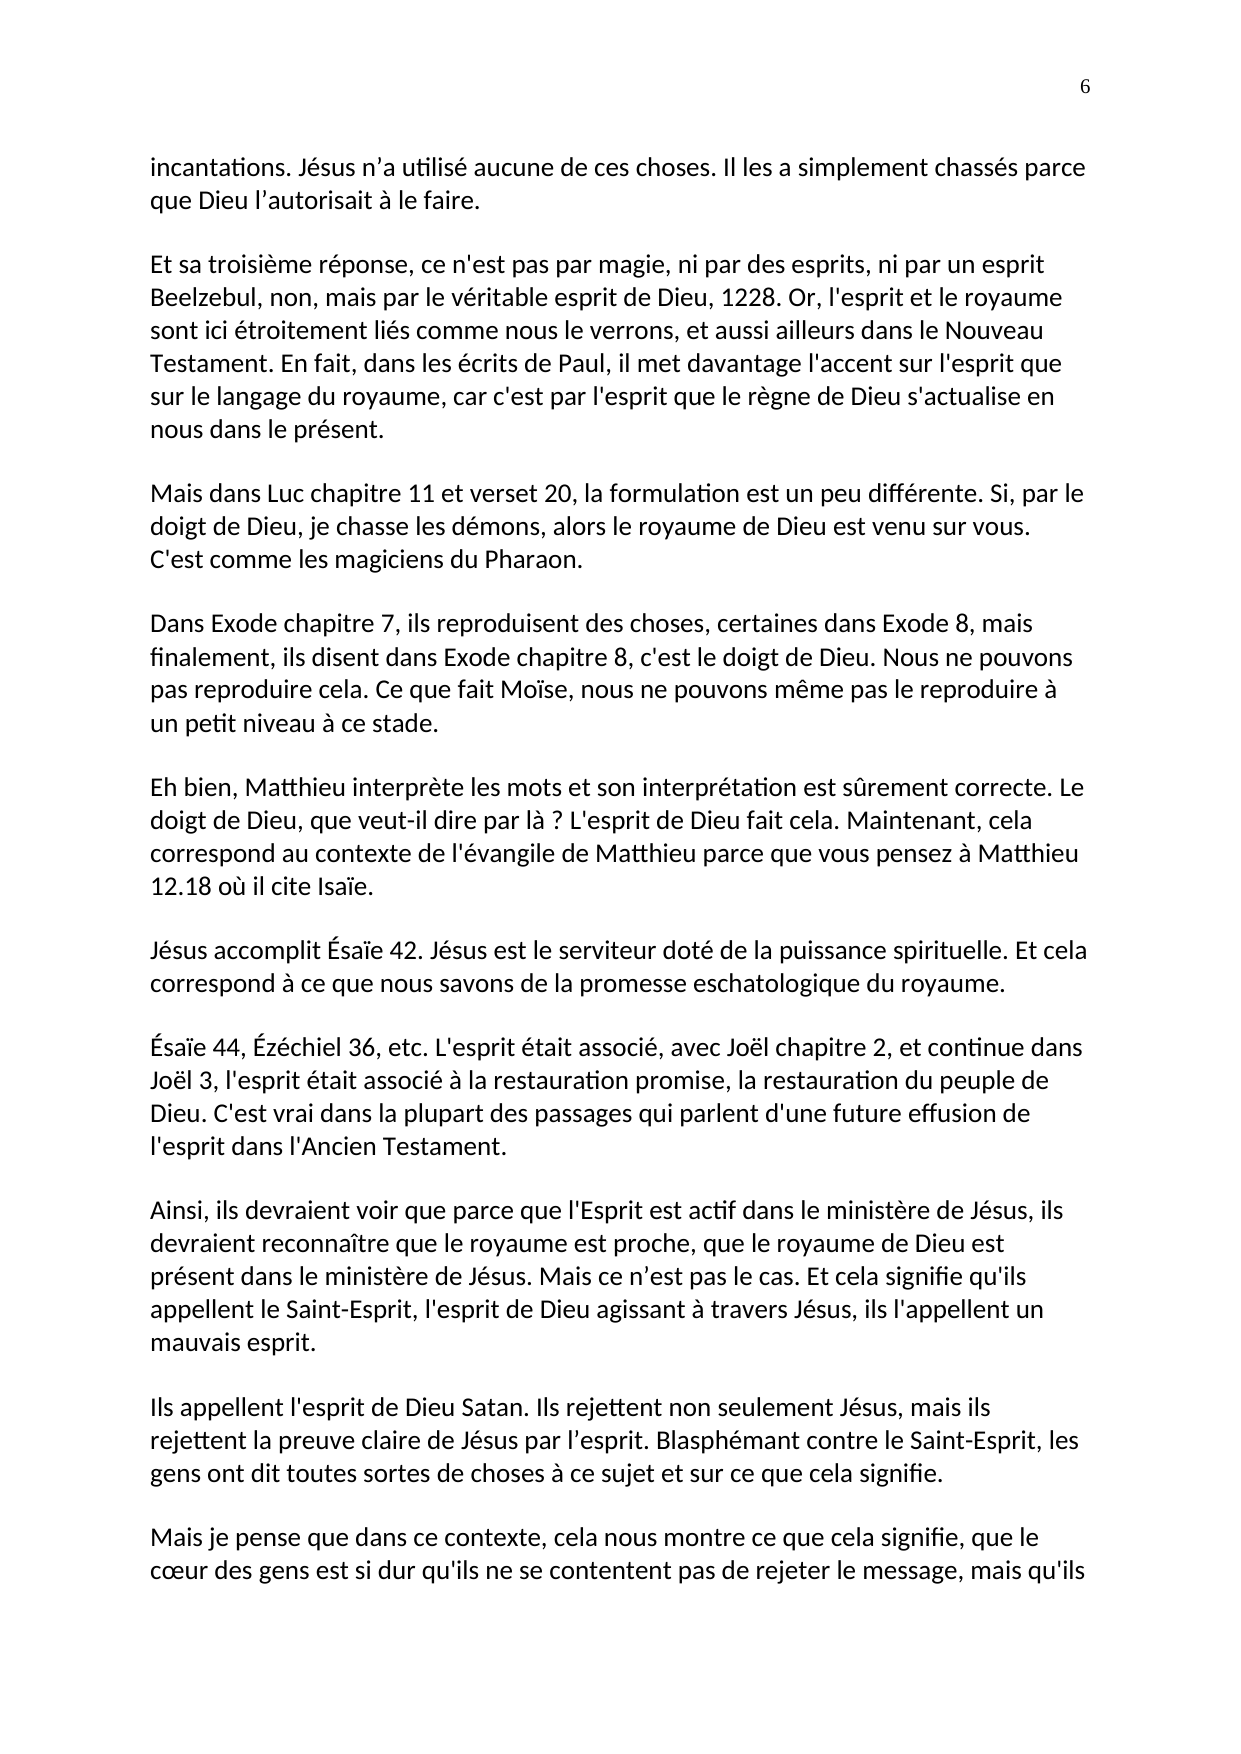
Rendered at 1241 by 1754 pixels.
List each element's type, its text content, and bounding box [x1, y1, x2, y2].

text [150, 150, 1090, 216]
text Eh bien, Matthieu interprète les mots et son interprétation est sûrement correcte. Le doigt de Dieu, que veut-il dire par là ? L'esprit de Dieu fait cela. Maintenant, cela correspond au contexte de l'évangile de Matthieu parce que vous pensez à Matthieu 12.18 où il cite Isaïe. [150, 770, 1090, 902]
text Jésus accomplit Ésaïe 42. Jésus est le serviteur doté de la puissance spirituelle. Et cela correspond à ce que nous savons de la promesse eschatologique du royaume. [150, 933, 1090, 999]
text Et sa troisième réponse, ce n'est pas par magie, ni par des esprits, ni par un esprit Beelzebul, non, mais par le véritable esprit de Dieu, 1228. Or, l'esprit et le royaume sont ici étroitement liés comme nous le verrons, et aussi ailleurs dans le Nouveau Testament. En fait, dans les écrits de Paul, il met davantage l'accent sur l'esprit que sur le langage du royaume, car c'est par l'esprit que le règne de Dieu s'actualise en nous dans le présent. [150, 247, 1090, 445]
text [150, 1520, 1090, 1586]
text Mais dans Luc chapitre 11 et verset 20, la formulation est un peu différente. Si, par le doigt de Dieu, je chasse les démons, alors le royaume de Dieu est venu sur vous. C'est comme les magiciens du Pharaon. [150, 476, 1090, 576]
text Ils appellent l'esprit de Dieu Satan. Ils rejettent non seulement Jésus, mais ils rejettent la preuve claire de Jésus par l’esprit. Blasphémant contre le Saint-Esprit, les gens ont dit toutes sortes de choses à ce sujet et sur ce que cela signifie. [150, 1390, 1090, 1489]
text Ainsi, ils devraient voir que parce que l'Esprit est actif dans le ministère de Jésus, ils devraient reconnaître que le royaume est proche, que le royaume de Dieu est présent dans le ministère de Jésus. Mais ce n’est pas le cas. Et cela signifie qu'ils appellent le Saint-Esprit, l'esprit de Dieu agissant à travers Jésus, ils l'appellent un mauvais esprit. [150, 1193, 1090, 1359]
text Dans Exode chapitre 7, ils reproduisent des choses, certaines dans Exode 8, mais finalement, ils disent dans Exode chapitre 8, c'est le doigt de Dieu. Nous ne pouvons pas reproduire cela. Ce que fait Moïse, nous ne pouvons même pas le reproduire à un petit niveau à ce stade. [150, 607, 1090, 739]
text Ésaïe 44, Ézéchiel 36, etc. L'esprit était associé, avec Joël chapitre 2, et continue dans Joël 3, l'esprit était associé à la restauration promise, la restauration du peuple de Dieu. C'est vrai dans la plupart des passages qui parlent d'une future effusion de l'esprit dans l'Ancien Testament. [150, 1030, 1090, 1162]
